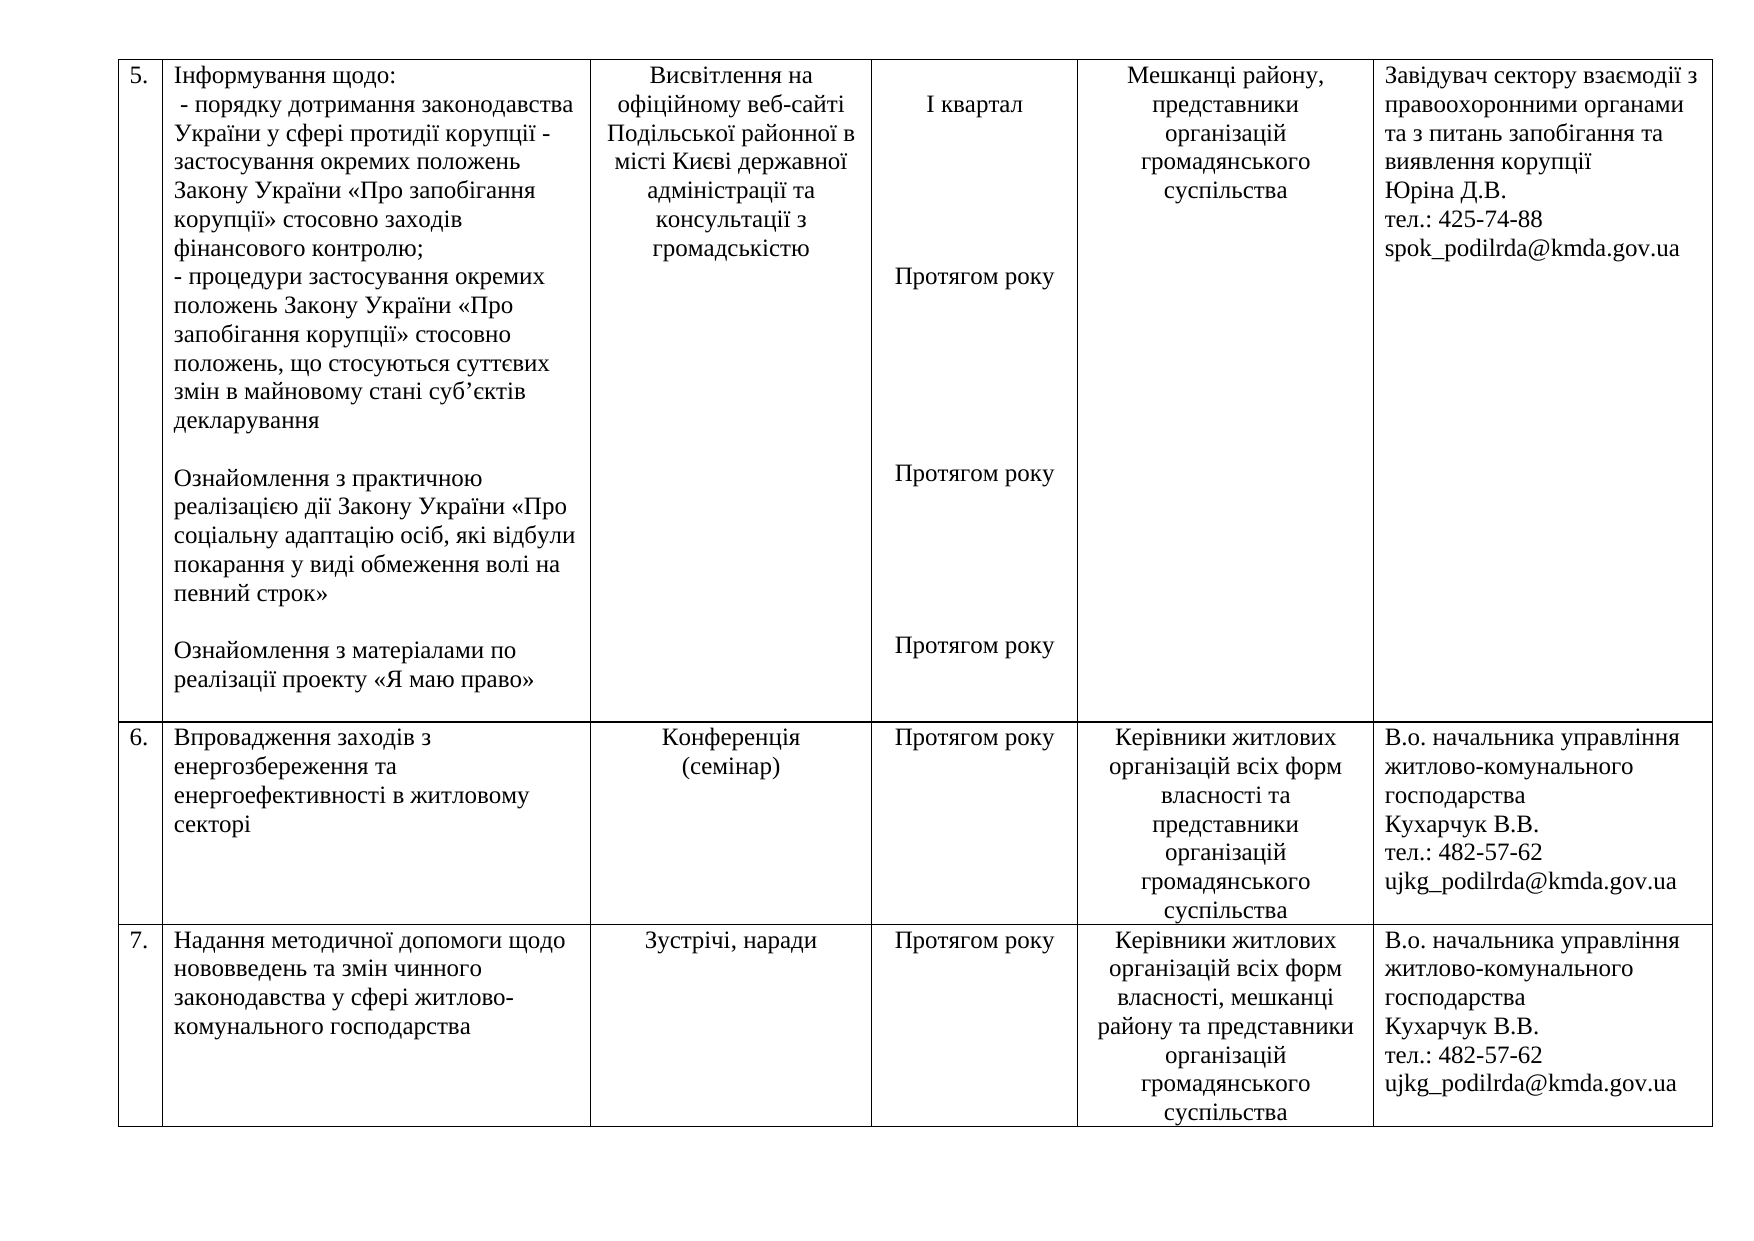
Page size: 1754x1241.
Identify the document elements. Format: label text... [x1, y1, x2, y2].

table_cell Висвітлення на офіційному веб-сайті Подільської районної в місті Києві державної адміністрації та консультації з громадськістю [591, 60, 871, 721]
table_cell В.о. начальника управління житлово-комунального господарства Кухарчук В.В. тел.: 482-57-62 ujkg_podilrda@kmda.gov.ua [1374, 723, 1712, 924]
table_cell Протягом року [872, 723, 1077, 924]
table_cell [119, 723, 162, 924]
table_cell Інформування щодо: - порядку дотримання законодавства України у сфері протидії корупції - застосування окремих положень Закону України «Про запобігання корупції» стосовно заходів фінансового контролю; - процедури застосування окремих положень Закону України «Про запобігання корупції» стосовно положень, що стосуються суттєвих змін в майновому стані суб’єктів декларування Ознайомлення з практичною реалізацією дії Закону України «Про соціальну адаптацію осіб, які відбули покарання у виді обмеження волі на певний строк» Ознайомлення з матеріалами по реалізації проекту «Я маю право» [163, 60, 590, 721]
table_cell Надання методичної допомоги щодо нововведень та змін чинного законодавства у сфері житлово-комунального господарства [163, 925, 590, 1126]
table_cell Керівники житлових організацій всіх форм власності та представники організацій громадянського суспільства [1078, 723, 1373, 924]
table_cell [1078, 925, 1373, 1126]
table_cell Конференція (семінар) [591, 723, 871, 924]
table_cell І квартал Протягом року Протягом року Протягом року [872, 60, 1077, 721]
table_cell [1374, 925, 1712, 1126]
table_cell Мешканці району, представники організацій громадянського суспільства [1078, 60, 1373, 721]
table_cell [119, 60, 162, 721]
table_cell Впровадження заходів з енергозбереження та енергоефективності в житловому секторі [163, 723, 590, 924]
table_cell Завідувач сектору взаємодії з правоохоронними органами та з питань запобігання та виявлення корупції Юріна Д.В. тел.: 425-74-88 spok_podilrda@kmda.gov.ua [1374, 60, 1712, 721]
table_cell [119, 925, 162, 1126]
table_cell Зустрічі, наради [591, 925, 871, 1126]
table_cell Протягом року [872, 925, 1077, 1126]
